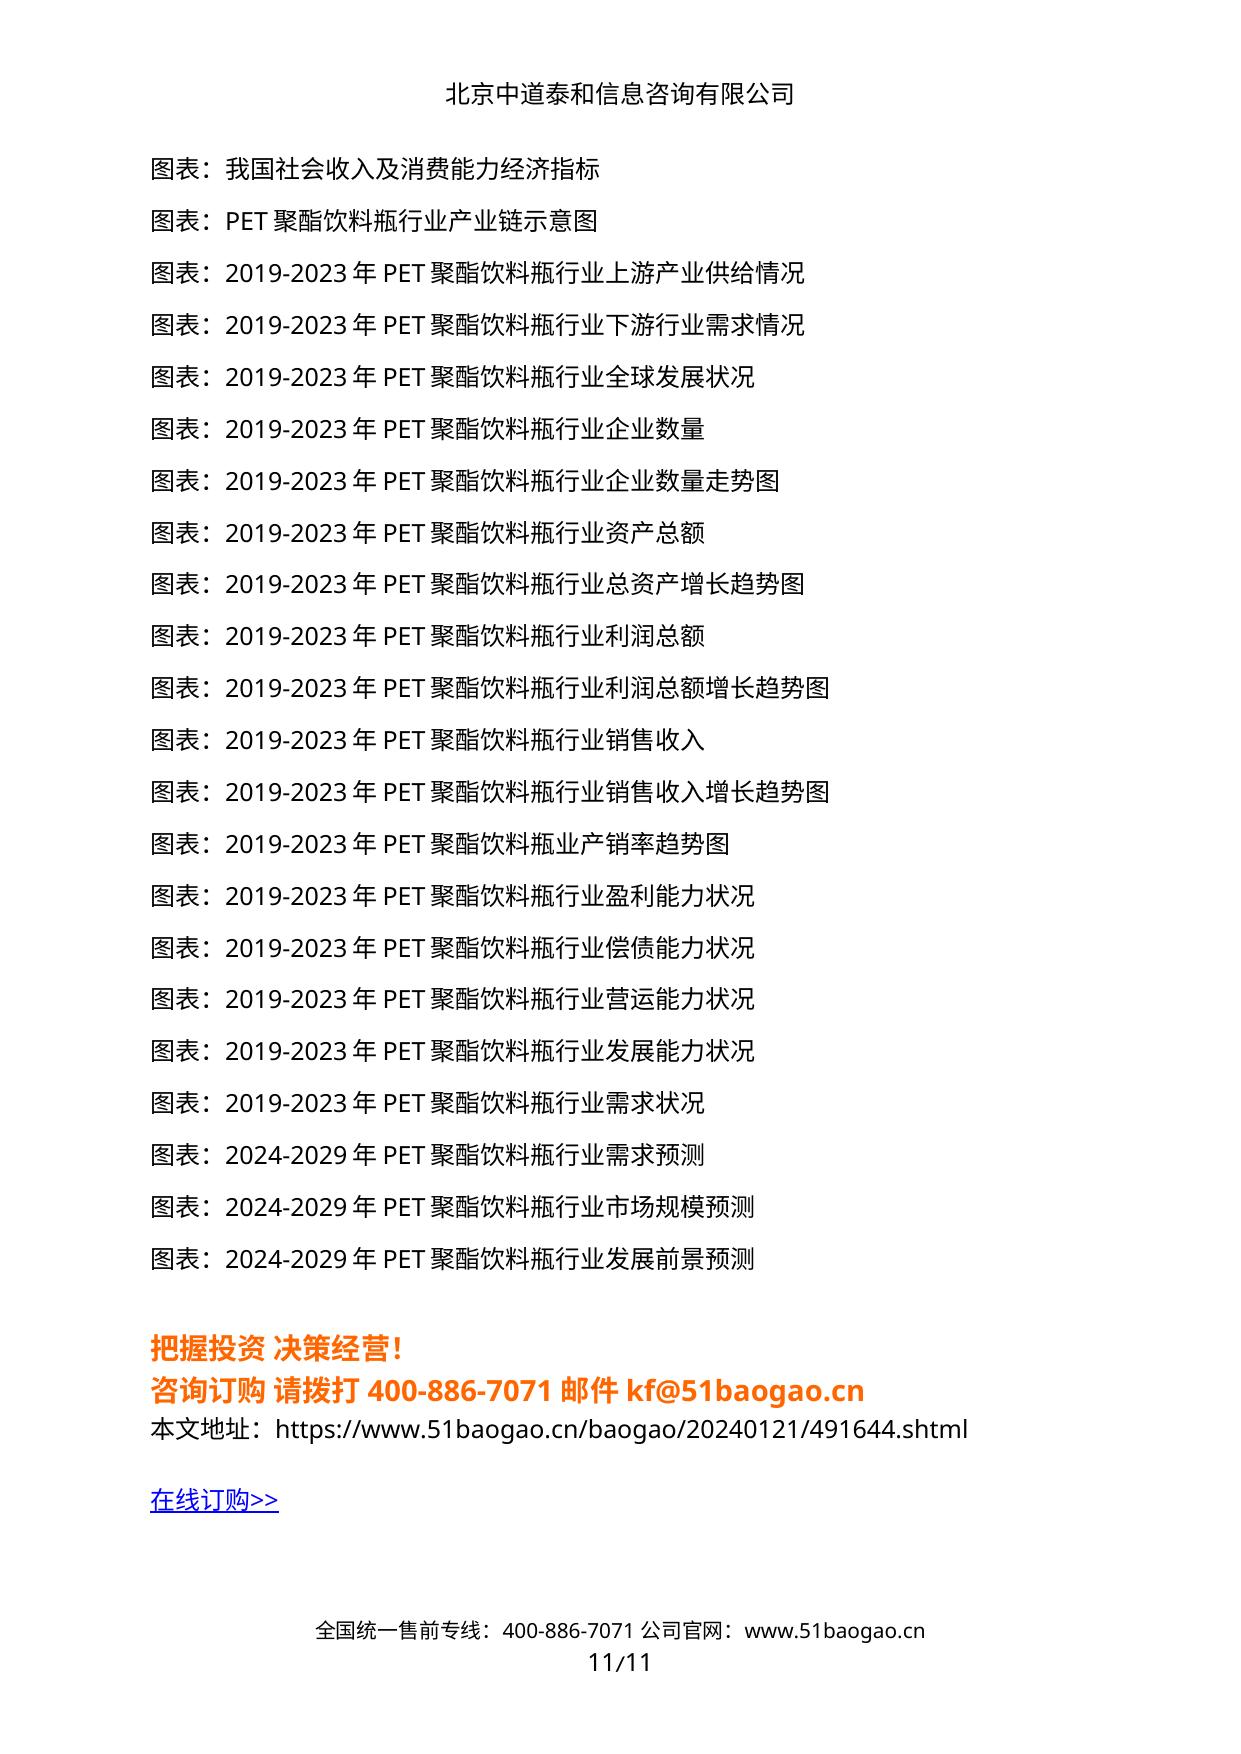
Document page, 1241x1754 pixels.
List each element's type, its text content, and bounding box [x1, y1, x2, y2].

text 图表：2024-2029年PET聚酯饮料瓶行业发展前景预测 [150, 1239, 1090, 1276]
text 图表：2019-2023年PET聚酯饮料瓶行业资产总额 [150, 513, 1090, 549]
text 图表：2019-2023年PET聚酯饮料瓶行业总资产增长趋势图 [150, 565, 1090, 601]
text 图表：2019-2023年PET聚酯饮料瓶行业企业数量 [150, 409, 1090, 446]
text 图表：2019-2023年PET聚酯饮料瓶行业全球发展状况 [150, 357, 1090, 394]
text 图表：2019-2023年PET聚酯饮料瓶行业销售收入 [150, 721, 1090, 757]
text 图表：2019-2023年PET聚酯饮料瓶行业利润总额增长趋势图 [150, 669, 1090, 705]
text 把握投资 决策经营！咨询订购 请拨打 400-886-7071 邮件 kf@51baogao.cn本文地址：https://www.51baogao.cn/baogao/20240121/491644.shtml [150, 1291, 1090, 1446]
text 图表：2024-2029年PET聚酯饮料瓶行业需求预测 [150, 1136, 1090, 1172]
text 图表：2019-2023年PET聚酯饮料瓶行业下游行业需求情况 [150, 306, 1090, 342]
text 图表：2019-2023年PET聚酯饮料瓶行业偿债能力状况 [150, 928, 1090, 964]
text 图表：2019-2023年PET聚酯饮料瓶业产销率趋势图 [150, 824, 1090, 861]
text 在线订购>> [150, 1446, 1090, 1517]
text 图表：2019-2023年PET聚酯饮料瓶行业企业数量走势图 [150, 461, 1090, 497]
text 图表：我国社会收入及消费能力经济指标 [150, 150, 1090, 186]
text 图表：2019-2023年PET聚酯饮料瓶行业利润总额 [150, 617, 1090, 653]
text 图表：2019-2023年PET聚酯饮料瓶行业需求状况 [150, 1084, 1090, 1120]
text 图表：2019-2023年PET聚酯饮料瓶行业盈利能力状况 [150, 876, 1090, 912]
text 图表：2024-2029年PET聚酯饮料瓶行业市场规模预测 [150, 1187, 1090, 1224]
text 图表：PET聚酯饮料瓶行业产业链示意图 [150, 202, 1090, 238]
text 图表：2019-2023年PET聚酯饮料瓶行业上游产业供给情况 [150, 254, 1090, 290]
text 图表：2019-2023年PET聚酯饮料瓶行业营运能力状况 [150, 980, 1090, 1016]
text 图表：2019-2023年PET聚酯饮料瓶行业销售收入增长趋势图 [150, 772, 1090, 809]
text 图表：2019-2023年PET聚酯饮料瓶行业发展能力状况 [150, 1032, 1090, 1068]
